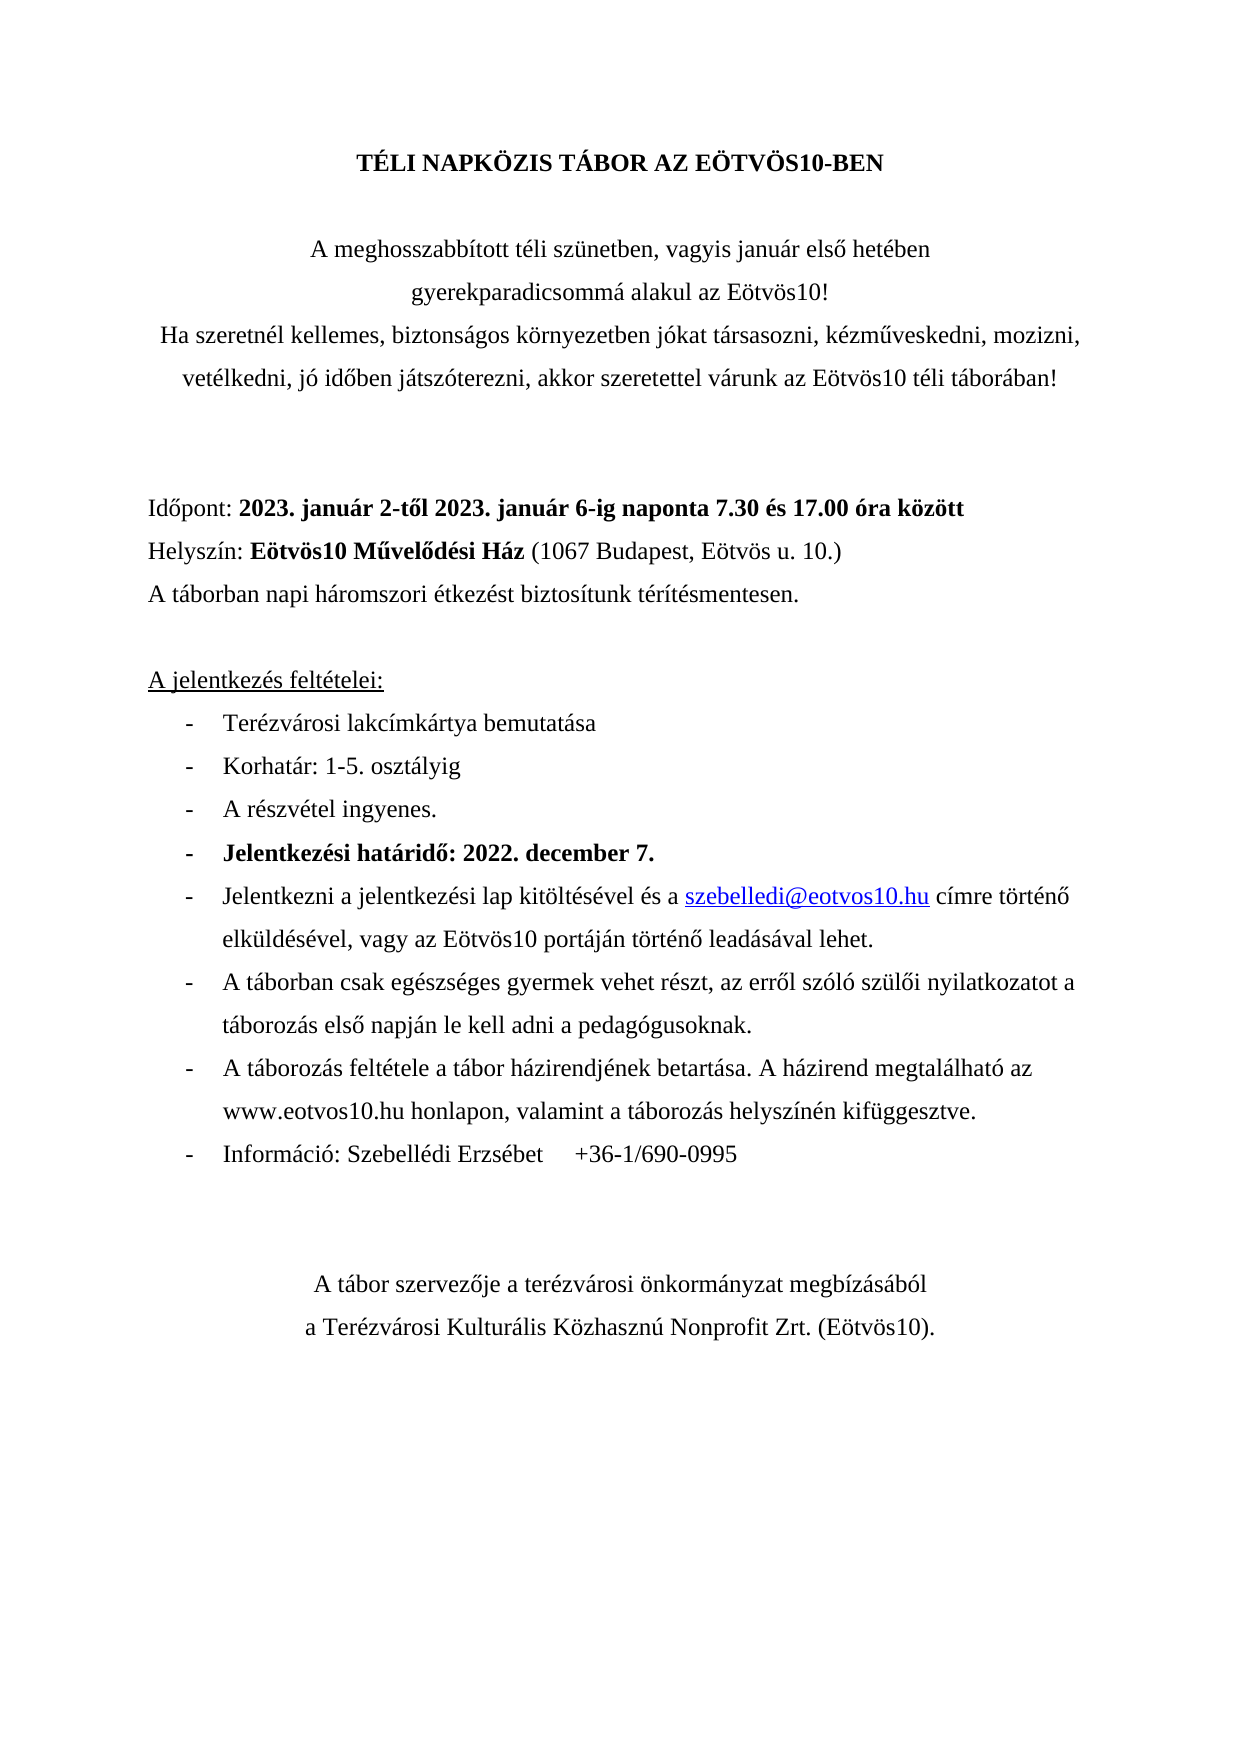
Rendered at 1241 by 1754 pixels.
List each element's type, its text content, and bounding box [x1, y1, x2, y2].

list A táborozás feltétele a tábor házirendjének betartása. A házirend megtalálható az www.eotvos10.hu honlapon, valamint a táborozás helyszínén kifüggesztve. [185, 1053, 1093, 1125]
text A táborban napi háromszori étkezést biztosítunk térítésmentesen. [148, 579, 1093, 608]
list Korhatár: 1-5. osztályig [185, 751, 1093, 780]
list Terézvárosi lakcímkártya bemutatása [185, 708, 1093, 737]
text gyerekparadicsommá alakul az Eötvös10! [148, 277, 1093, 306]
text TÉLI NAPKÖZIS TÁBOR AZ EÖTVÖS10-BEN [148, 148, 1093, 176]
text A meghosszabbított téli szünetben, vagyis január első hetében [148, 234, 1093, 263]
text A tábor szervezője a terézvárosi önkormányzat megbízásából [148, 1269, 1093, 1298]
list Információ: Szebellédi Erzsébet +36-1/690-0995 [185, 1139, 1093, 1168]
text A jelentkezés feltételei: [148, 665, 1093, 694]
list A táborban csak egészséges gyermek vehet részt, az erről szóló szülői nyilatkozatot a táborozás első napján le kell adni a pedagógusoknak. [185, 967, 1093, 1039]
text Helyszín: Eötvös10 Művelődési Ház (1067 Budapest, Eötvös u. 10.) [148, 536, 1093, 564]
text Ha szeretnél kellemes, biztonságos környezetben jókat társasozni, kézműveskedni, mozizni, vetélkedni, jó időben játszóterezni, akkor szeretettel várunk az Eötvös10 téli táborában! [148, 320, 1093, 392]
text Időpont: 2023. január 2-től 2023. január 6-ig naponta 7.30 és 17.00 óra között [148, 493, 1093, 521]
list Jelentkezési határidő: 2022. december 7. [185, 838, 1093, 866]
list Jelentkezni a jelentkezési lap kitöltésével és a szebelledi@eotvos10.hu címre történő elküldésével, vagy az Eötvös10 portáján történő leadásával lehet. [185, 881, 1093, 953]
list A részvétel ingyenes. [185, 794, 1093, 823]
text a Terézvárosi Kulturális Közhasznú Nonprofit Zrt. (Eötvös10). [148, 1312, 1093, 1341]
